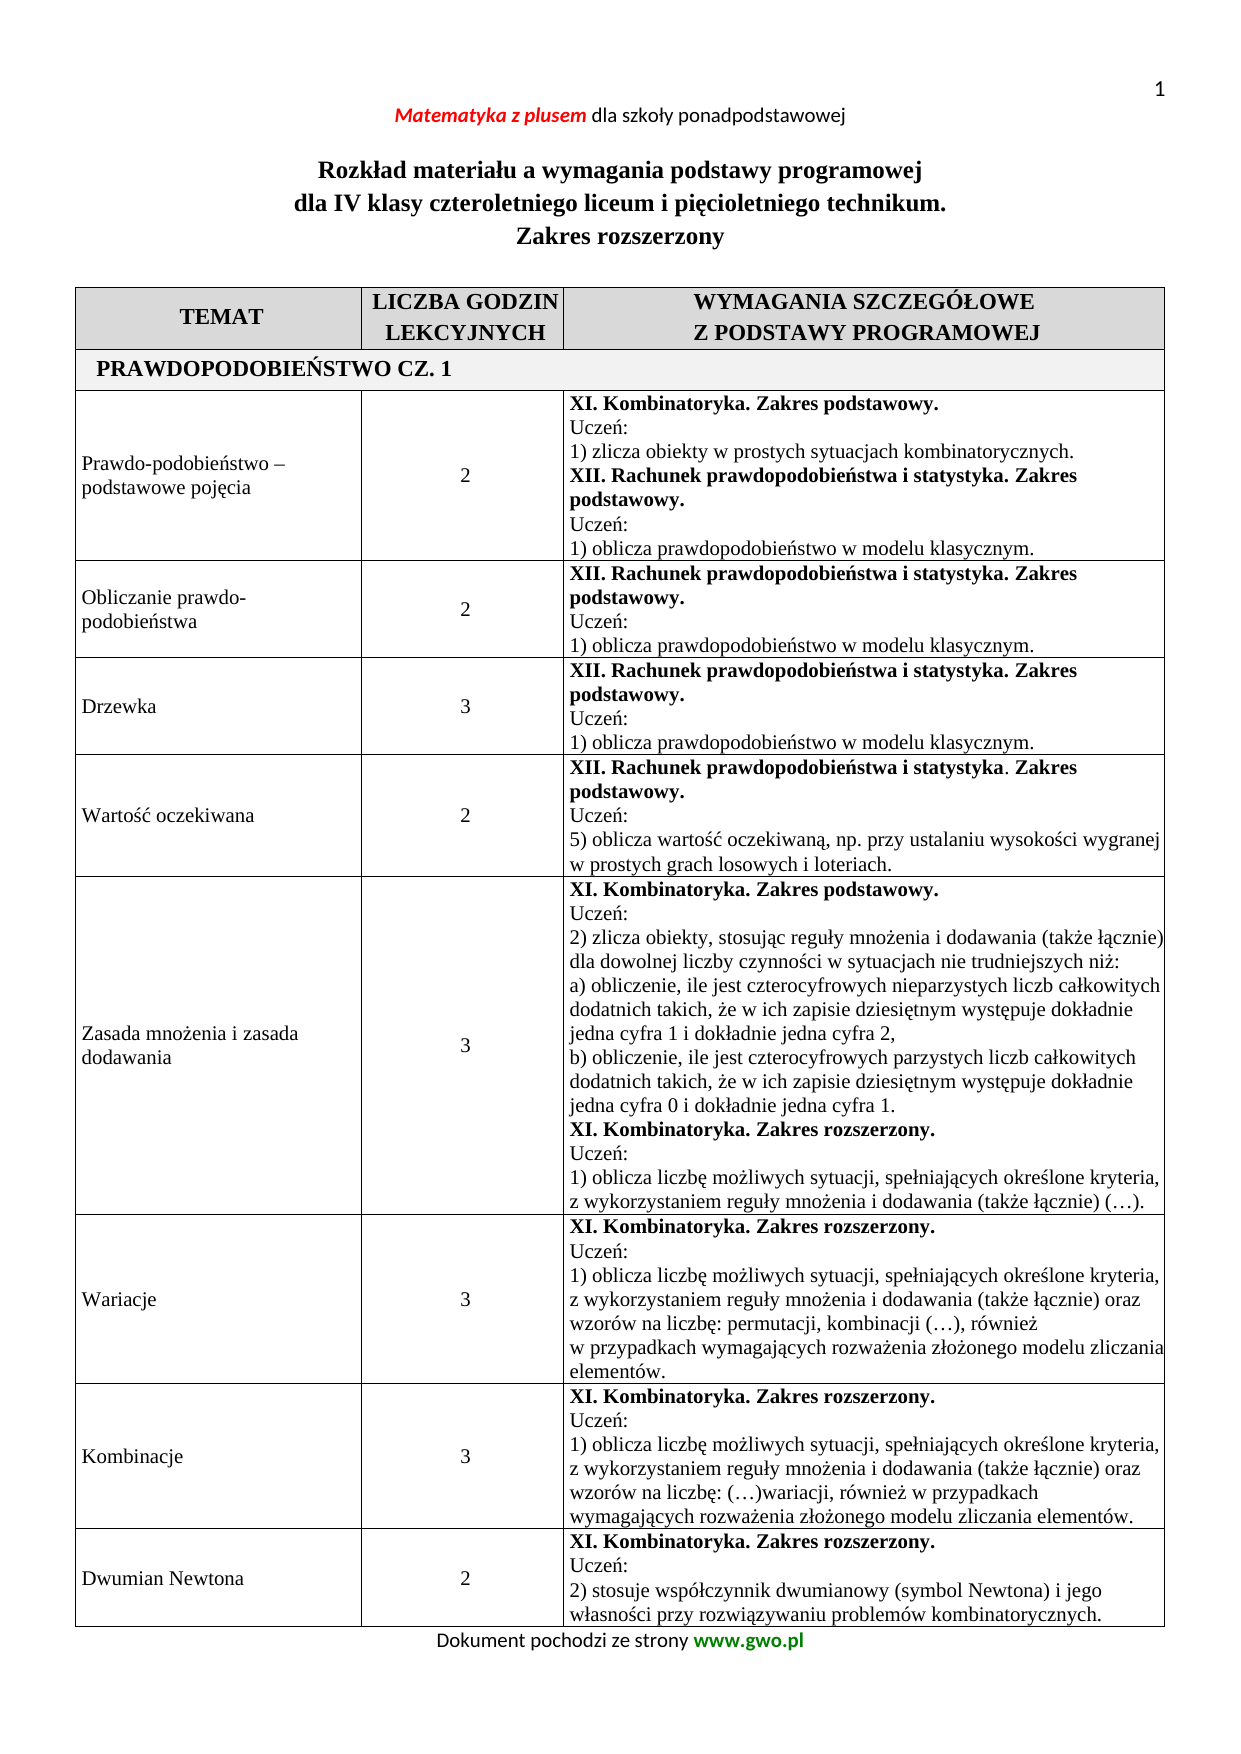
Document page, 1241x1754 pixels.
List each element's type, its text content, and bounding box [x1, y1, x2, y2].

table_cell 3 [362, 1215, 563, 1383]
table_cell Kombinacje [76, 1384, 361, 1528]
table_cell Wariacje [76, 1215, 361, 1383]
table_cell XII. Rachunek prawdopodobieństwa i statystyka. Zakres podstawowy. Uczeń: 1) oblicza prawdopodobieństwo w modelu klasycznym. [564, 561, 1164, 657]
table_cell Drzewka [76, 658, 361, 754]
table_cell XI. Kombinatoryka. Zakres podstawowy. Uczeń: 1) zlicza obiekty w prostych sytuacjach kombinatorycznych. XII. Rachunek prawdopodobieństwa i statystyka. Zakres podstawowy. Uczeń: 1) oblicza prawdopodobieństwo w modelu klasycznym. [564, 391, 1164, 559]
table_cell 3 [362, 877, 563, 1213]
table_header TEMAT [76, 288, 361, 349]
text Zakres rozszerzony [75, 221, 1165, 250]
table_cell Prawdo-podobieństwo – podstawowe pojęcia [76, 391, 361, 559]
table_cell Dwumian Newtona [76, 1529, 361, 1626]
table_cell 2 [362, 755, 563, 876]
text Rozkład materiału a wymagania podstawy programowej [75, 155, 1165, 184]
table_cell Wartość oczekiwana [76, 755, 361, 876]
table_cell Zasada mnożenia i zasada dodawania [76, 877, 361, 1213]
table_cell XI. Kombinatoryka. Zakres rozszerzony. Uczeń: 2) stosuje współczynnik dwumianowy (symbol Newtona) i jego własności przy rozwiązywaniu problemów kombinatorycznych. [564, 1529, 1164, 1626]
table_cell XII. Rachunek prawdopodobieństwa i statystyka. Zakres podstawowy. Uczeń: 5) oblicza wartość oczekiwaną, np. przy ustalaniu wysokości wygranej w prostych grach losowych i loteriach. [564, 755, 1164, 876]
table_cell XI. Kombinatoryka. Zakres rozszerzony. Uczeń: 1) oblicza liczbę możliwych sytuacji, spełniających określone kryteria, z wykorzystaniem reguły mnożenia i dodawania (także łącznie) oraz wzorów na liczbę: (…)wariacji, również w przypadkach wymagających rozważenia złożonego modelu zliczania elementów. [564, 1384, 1164, 1528]
table_cell 3 [362, 1384, 563, 1528]
table_cell Obliczanie prawdo-podobieństwa [76, 561, 361, 657]
table_cell 2 [362, 1529, 563, 1626]
table_cell 2 [362, 561, 563, 657]
table_cell XII. Rachunek prawdopodobieństwa i statystyka. Zakres podstawowy. Uczeń: 1) oblicza prawdopodobieństwo w modelu klasycznym. [564, 658, 1164, 754]
table_cell XI. Kombinatoryka. Zakres rozszerzony. Uczeń: 1) oblicza liczbę możliwych sytuacji, spełniających określone kryteria, z wykorzystaniem reguły mnożenia i dodawania (także łącznie) oraz wzorów na liczbę: permutacji, kombinacji (…), również w przypadkach wymagających rozważenia złożonego modelu zliczania elementów. [564, 1215, 1164, 1383]
table_cell 3 [362, 658, 563, 754]
table_cell PRAWDOPODOBIEŃSTWO CZ. 1 [76, 350, 1164, 390]
table_header WYMAGANIA SZCZEGÓŁOWE Z PODSTAWY PROGRAMOWEJ [564, 288, 1164, 349]
table_cell XI. Kombinatoryka. Zakres podstawowy. Uczeń: 2) zlicza obiekty, stosując reguły mnożenia i dodawania (także łącznie) dla dowolnej liczby czynności w sytuacjach nie trudniejszych niż: a) obliczenie, ile jest czterocyfrowych nieparzystych liczb całkowitych dodatnich takich, że w ich zapisie dziesiętnym występuje dokładnie jedna cyfra 1 i dokładnie jedna cyfra 2, b) obliczenie, ile jest czterocyfrowych parzystych liczb całkowitych dodatnich takich, że w ich zapisie dziesiętnym występuje dokładnie jedna cyfra 0 i dokładnie jedna cyfra 1. XI. Kombinatoryka. Zakres rozszerzony. Uczeń: 1) oblicza liczbę możliwych sytuacji, spełniających określone kryteria, z wykorzystaniem reguły mnożenia i dodawania (także łącznie) (…). [564, 877, 1164, 1213]
text dla IV klasy czteroletniego liceum i pięcioletniego technikum. [75, 188, 1165, 217]
table_cell 2 [362, 391, 563, 559]
table_header LICZBA GODZIN LEKCYJNYCH [362, 288, 563, 349]
